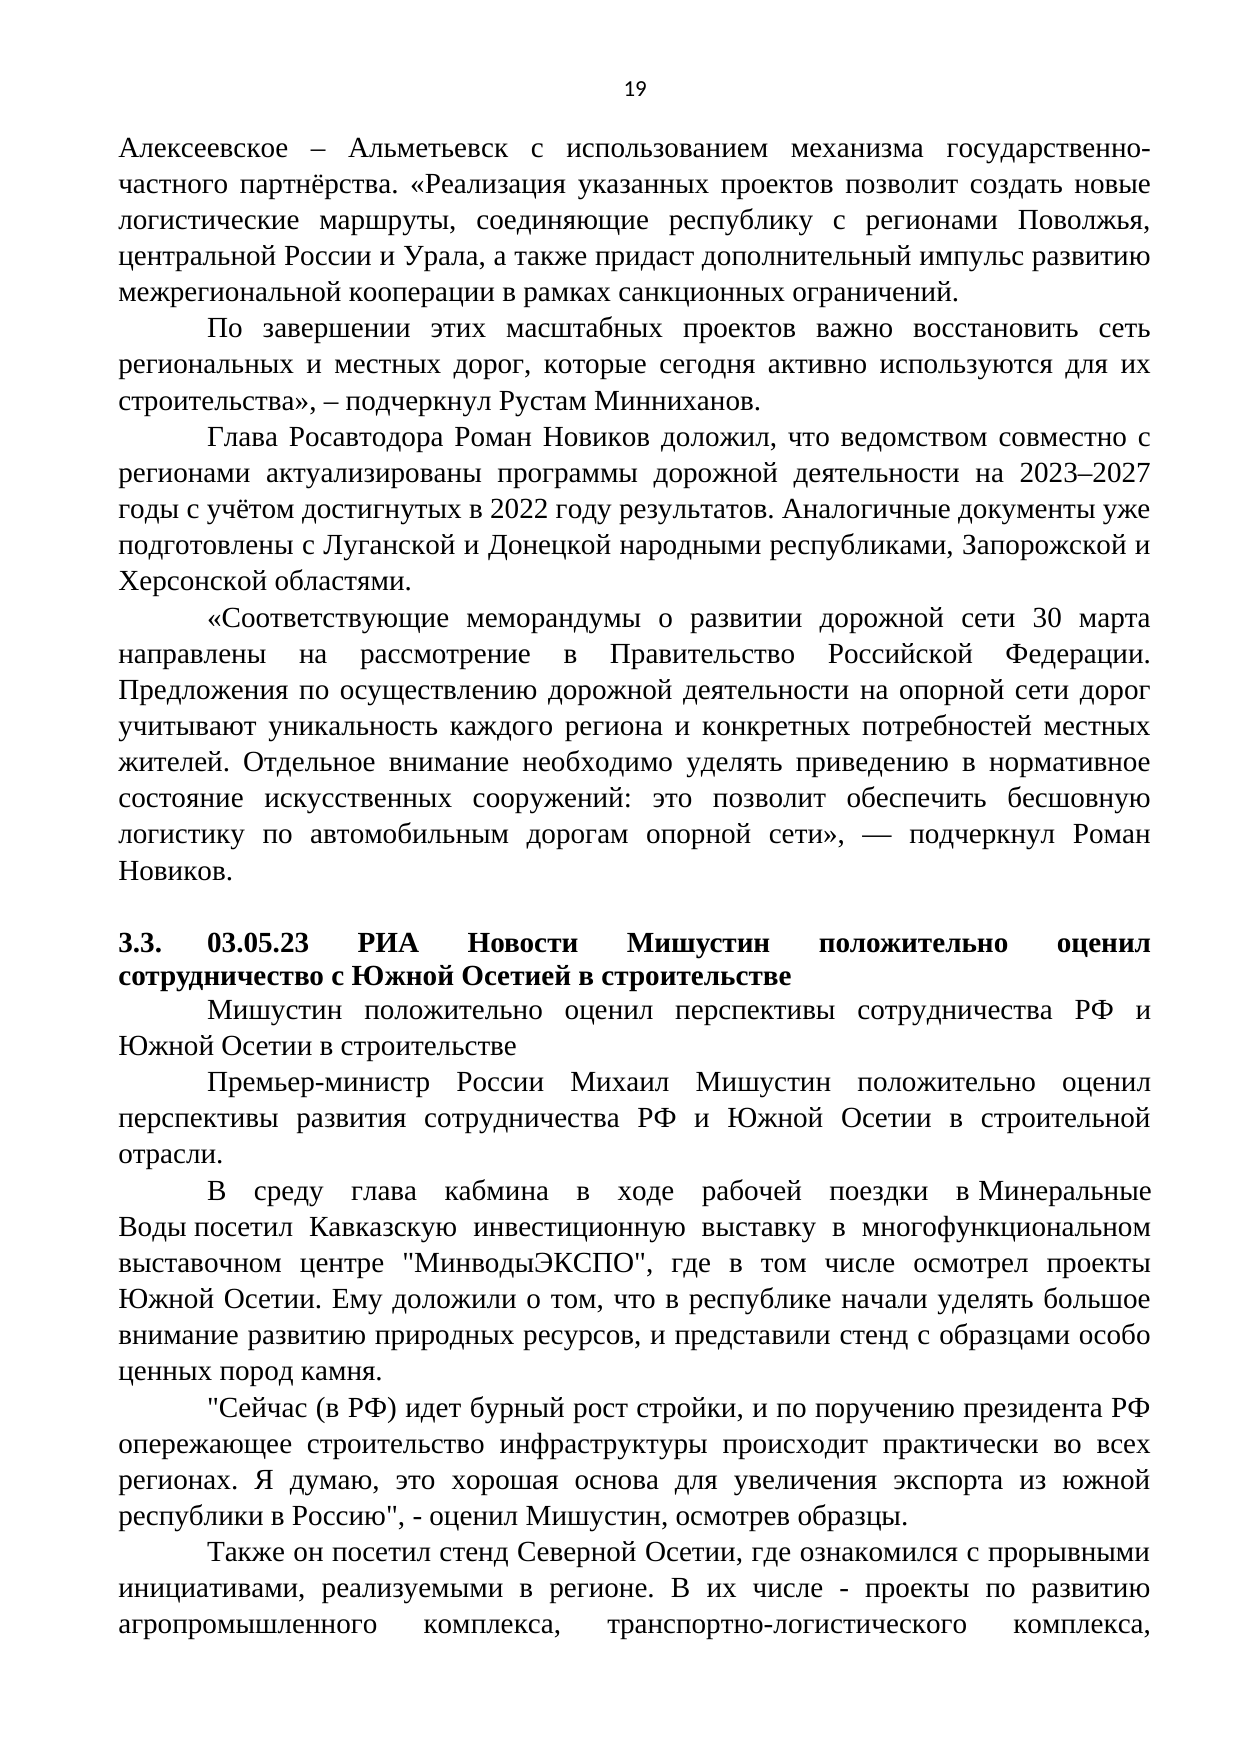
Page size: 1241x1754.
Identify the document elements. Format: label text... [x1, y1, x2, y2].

text «Соответствующие меморандумы о развитии дорожной сети 30 марта направлены на рассмотрение в Правительство Российской Федерации. Предложения по осуществлению дорожной деятельности на опорной сети дорог учитывают уникальность каждого региона и конкретных потребностей местных жителей. Отдельное внимание необходимо уделять приведению в нормативное состояние искусственных сооружений: это позволит обеспечить бесшовную логистику по автомобильным дорогам опорной сети», — подчеркнул Роман Новиков. [118, 600, 1152, 886]
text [118, 130, 1152, 308]
text По завершении этих масштабных проектов важно восстановить сеть региональных и местных дорог, которые сегодня активно используются для их строительства», – подчеркнул Рустам Минниханов. [118, 311, 1152, 416]
text Премьер-министр России Михаил Мишустин положительно оценил перспективы развития сотрудничества РФ и Южной Осетии в строительной отрасли. [118, 1064, 1152, 1170]
text Глава Росавтодора Роман Новиков доложил, что ведомством совместно с регионами актуализированы программы дорожной деятельности на 2023–2027 годы с учётом достигнутых в 2022 году результатов. Аналогичные документы уже подготовлены с Луганской и Донецкой народными республиками, Запорожской и Херсонской областями. [118, 419, 1152, 597]
text Мишустин положительно оценил перспективы сотрудничества РФ и Южной Осетии в строительстве [118, 992, 1152, 1062]
text "Сейчас (в РФ) идет бурный рост стройки, и по поручению президента РФ опережающее строительство инфраструктуры происходит практически во всех регионах. Я думаю, это хорошая основа для увеличения экспорта из южной республики в Россию", - оценил Мишустин, осмотрев образцы. [118, 1390, 1152, 1532]
subtitle 03.05.23 РИА Новости Мишустин положительно оценил сотрудничество с Южной Осетией в строительстве [118, 925, 1152, 992]
text В среду глава кабмина в ходе рабочей поездки в Минеральные Воды посетил Кавказскую инвестиционную выставку в многофункциональном выставочном центре "МинводыЭКСПО", где в том числе осмотрел проекты Южной Осетии. Ему доложили о том, что в республике начали уделять большое внимание развитию природных ресурсов, и представили стенд с образцами особо ценных пород камня. [118, 1173, 1152, 1387]
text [118, 1534, 1152, 1640]
